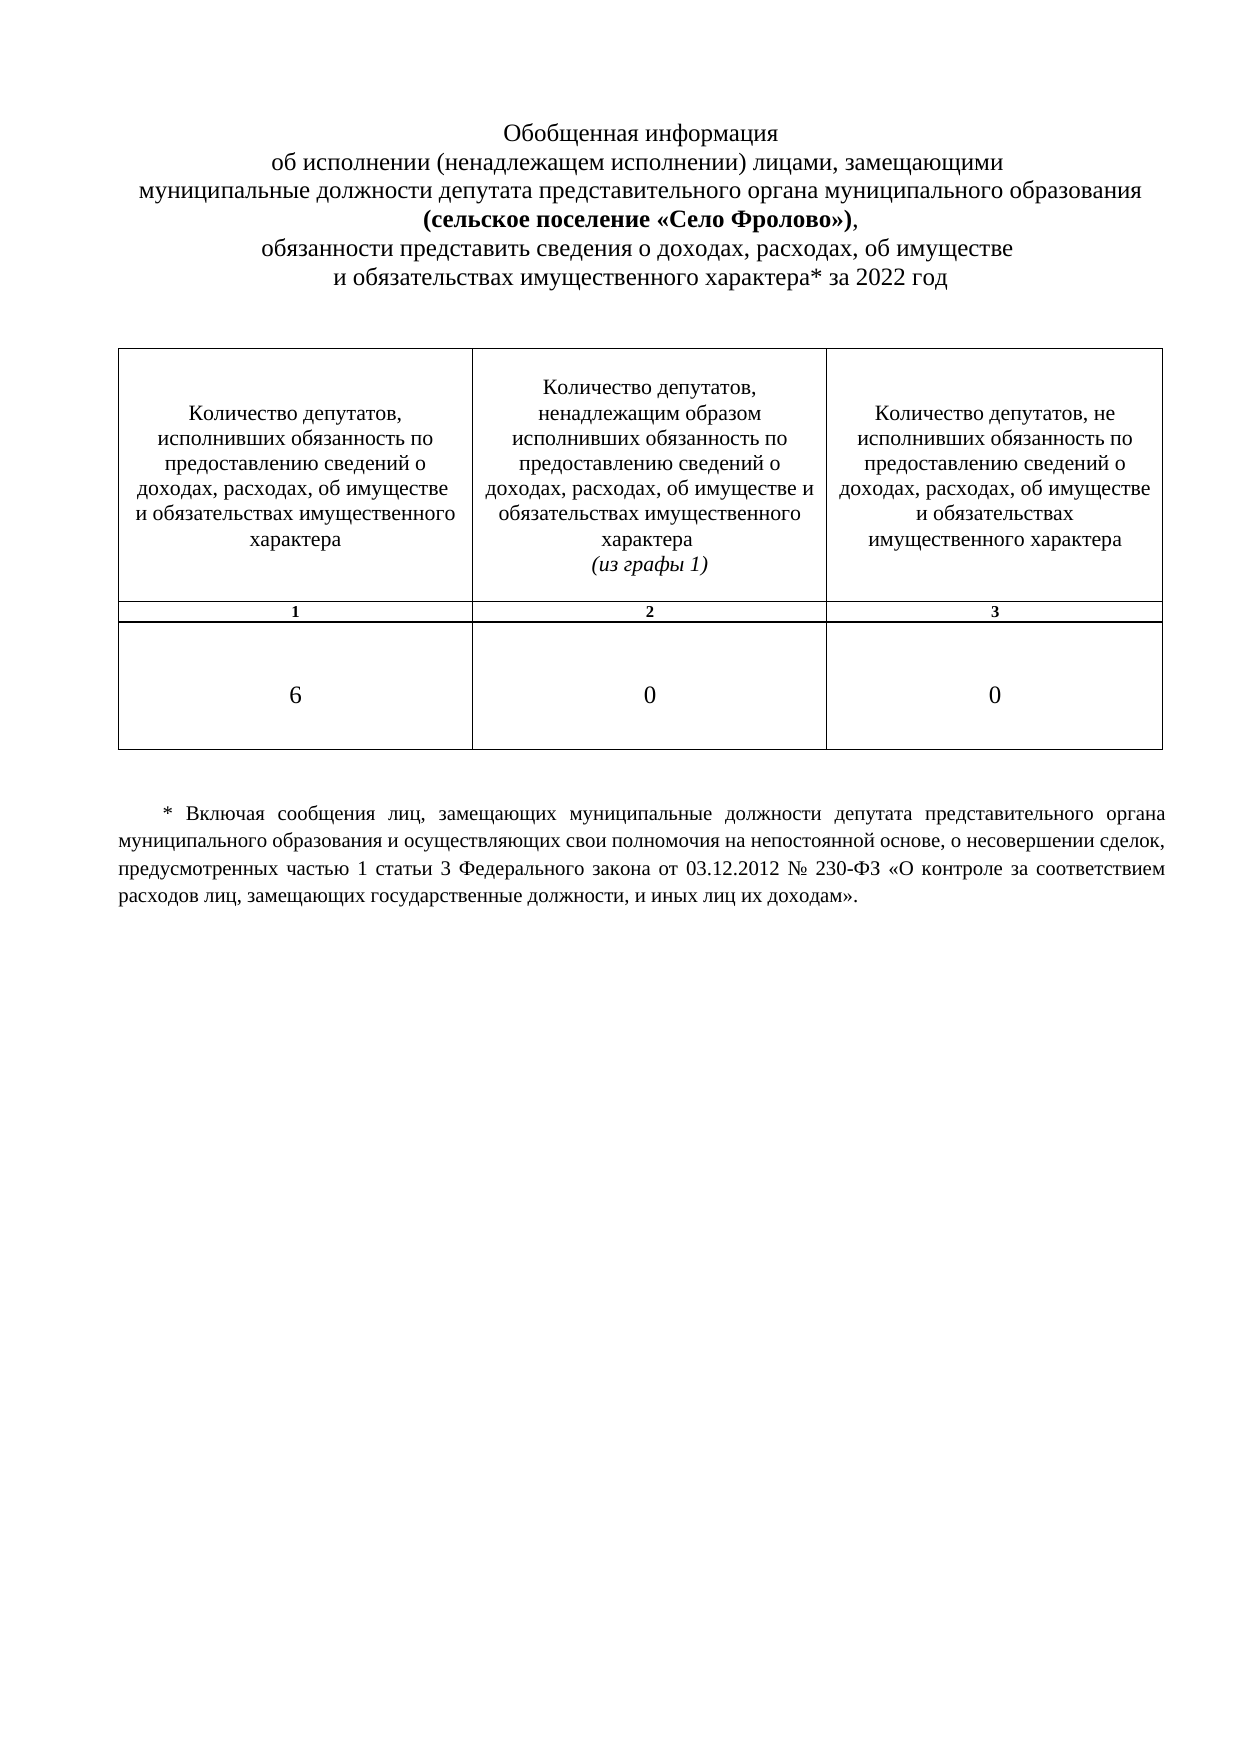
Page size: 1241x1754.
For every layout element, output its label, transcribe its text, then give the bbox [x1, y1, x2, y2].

text * Включая сообщения лиц, замещающих муниципальные должности депутата представительного органа муниципального образования и осуществляющих свои полномочия на непостоянной основе, о несовершении сделок, предусмотренных частью 1 статьи 3 Федерального закона от 03.12.2012 № 230-ФЗ «О контроле за соответствием расходов лиц, замещающих государственные должности, и иных лиц их доходам». [118, 801, 1167, 907]
table_cell 3 [827, 602, 1162, 621]
table_cell Количество депутатов, исполнивших обязанность по предоставлению сведений о доходах, расходах, об имуществе и обязательствах имущественного характера [119, 349, 472, 601]
table_cell 0 [827, 623, 1162, 748]
table_cell 2 [473, 602, 826, 621]
table_header Обобщенная информация об исполнении (ненадлежащем исполнении) лицами, замещающими муниципальные должности депутата представительного органа муниципального образования (сельское поселение «Село Фролово»), обязанности представить сведения о доходах, расходах, об имуществе и обязательствах имущественного характера* за 2022 год [118, 118, 1163, 348]
table_cell 1 [119, 602, 472, 621]
table_cell 6 [119, 623, 472, 748]
table_cell Количество депутатов, не исполнивших обязанность по предоставлению сведений о доходах, расходах, об имуществе и обязательствах имущественного характера [827, 349, 1162, 601]
table_cell 0 [473, 623, 826, 748]
table_cell Количество депутатов, ненадлежащим образом исполнивших обязанность по предоставлению сведений о доходах, расходах, об имуществе и обязательствах имущественного характера (из графы 1) [473, 349, 826, 601]
